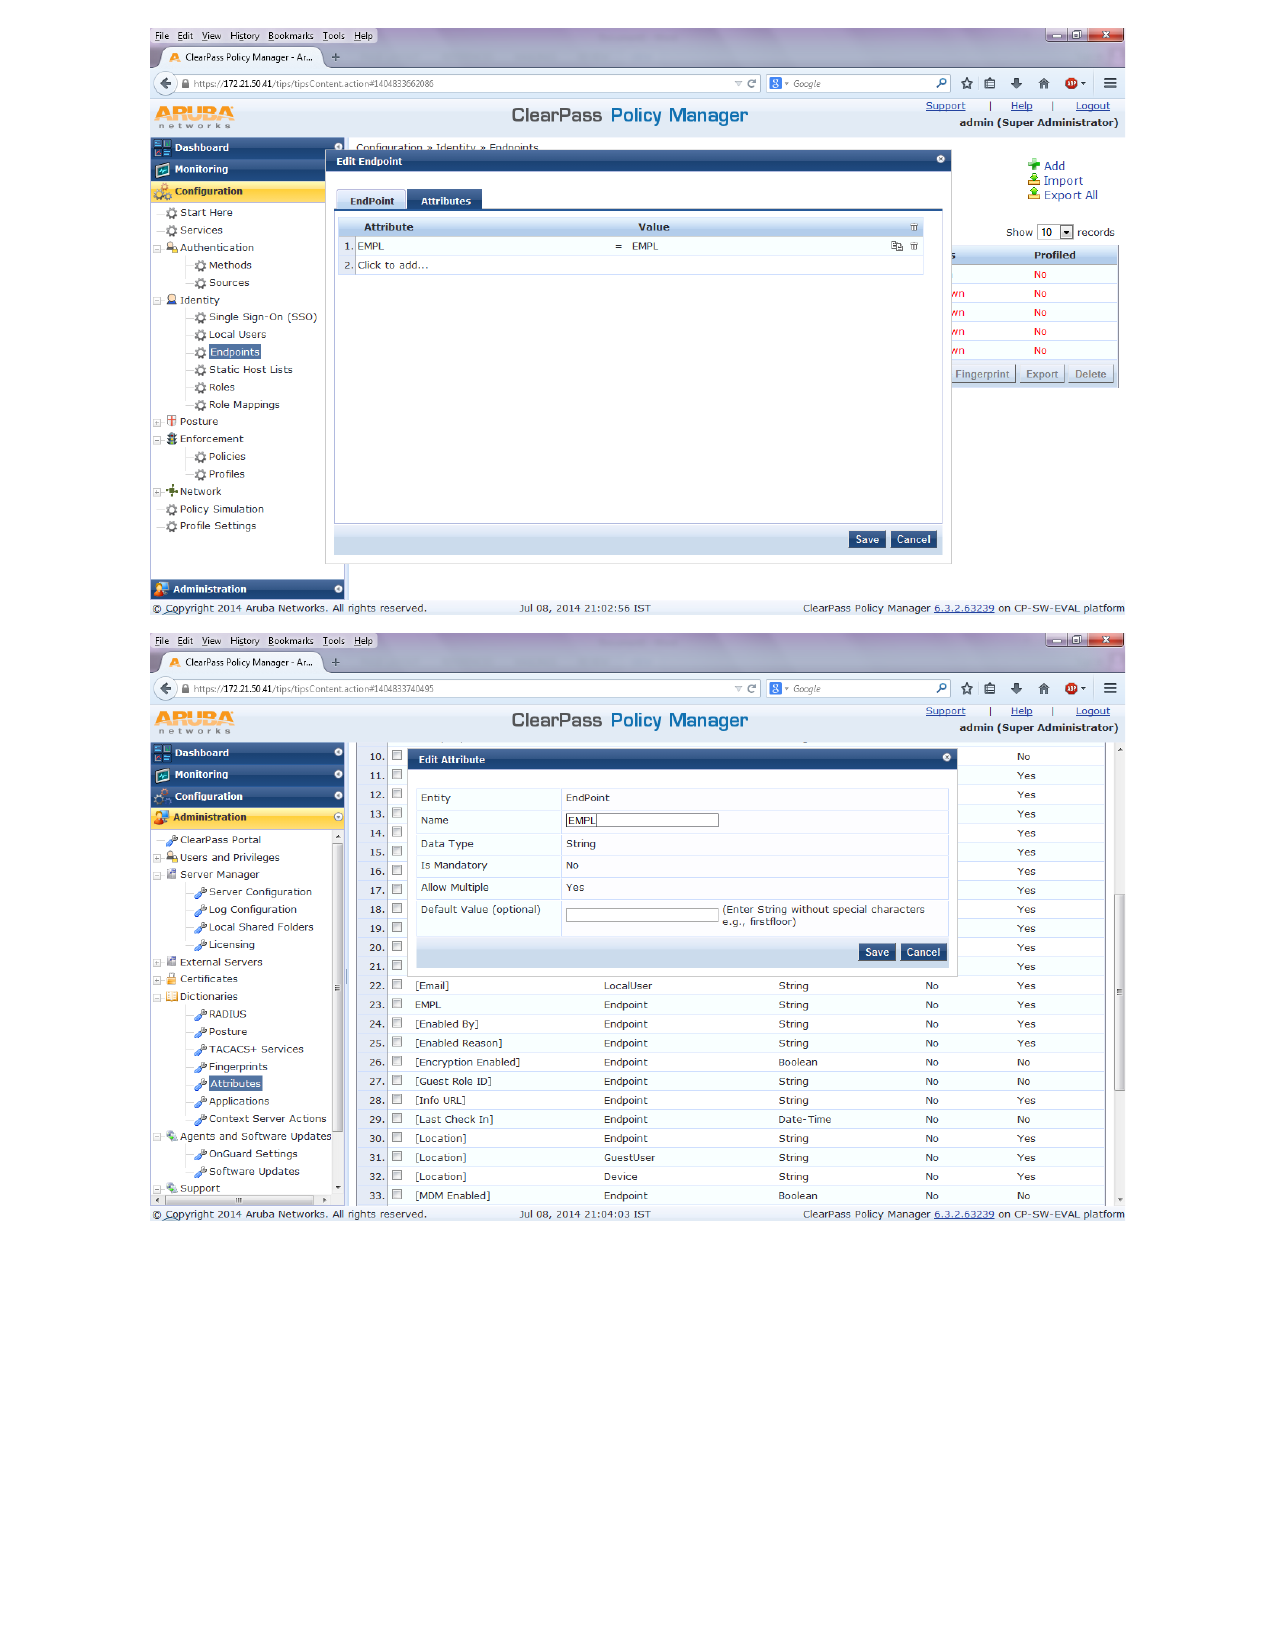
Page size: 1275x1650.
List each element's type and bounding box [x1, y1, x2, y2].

picture [150, 28, 1125, 615]
picture [150, 633, 1125, 1221]
